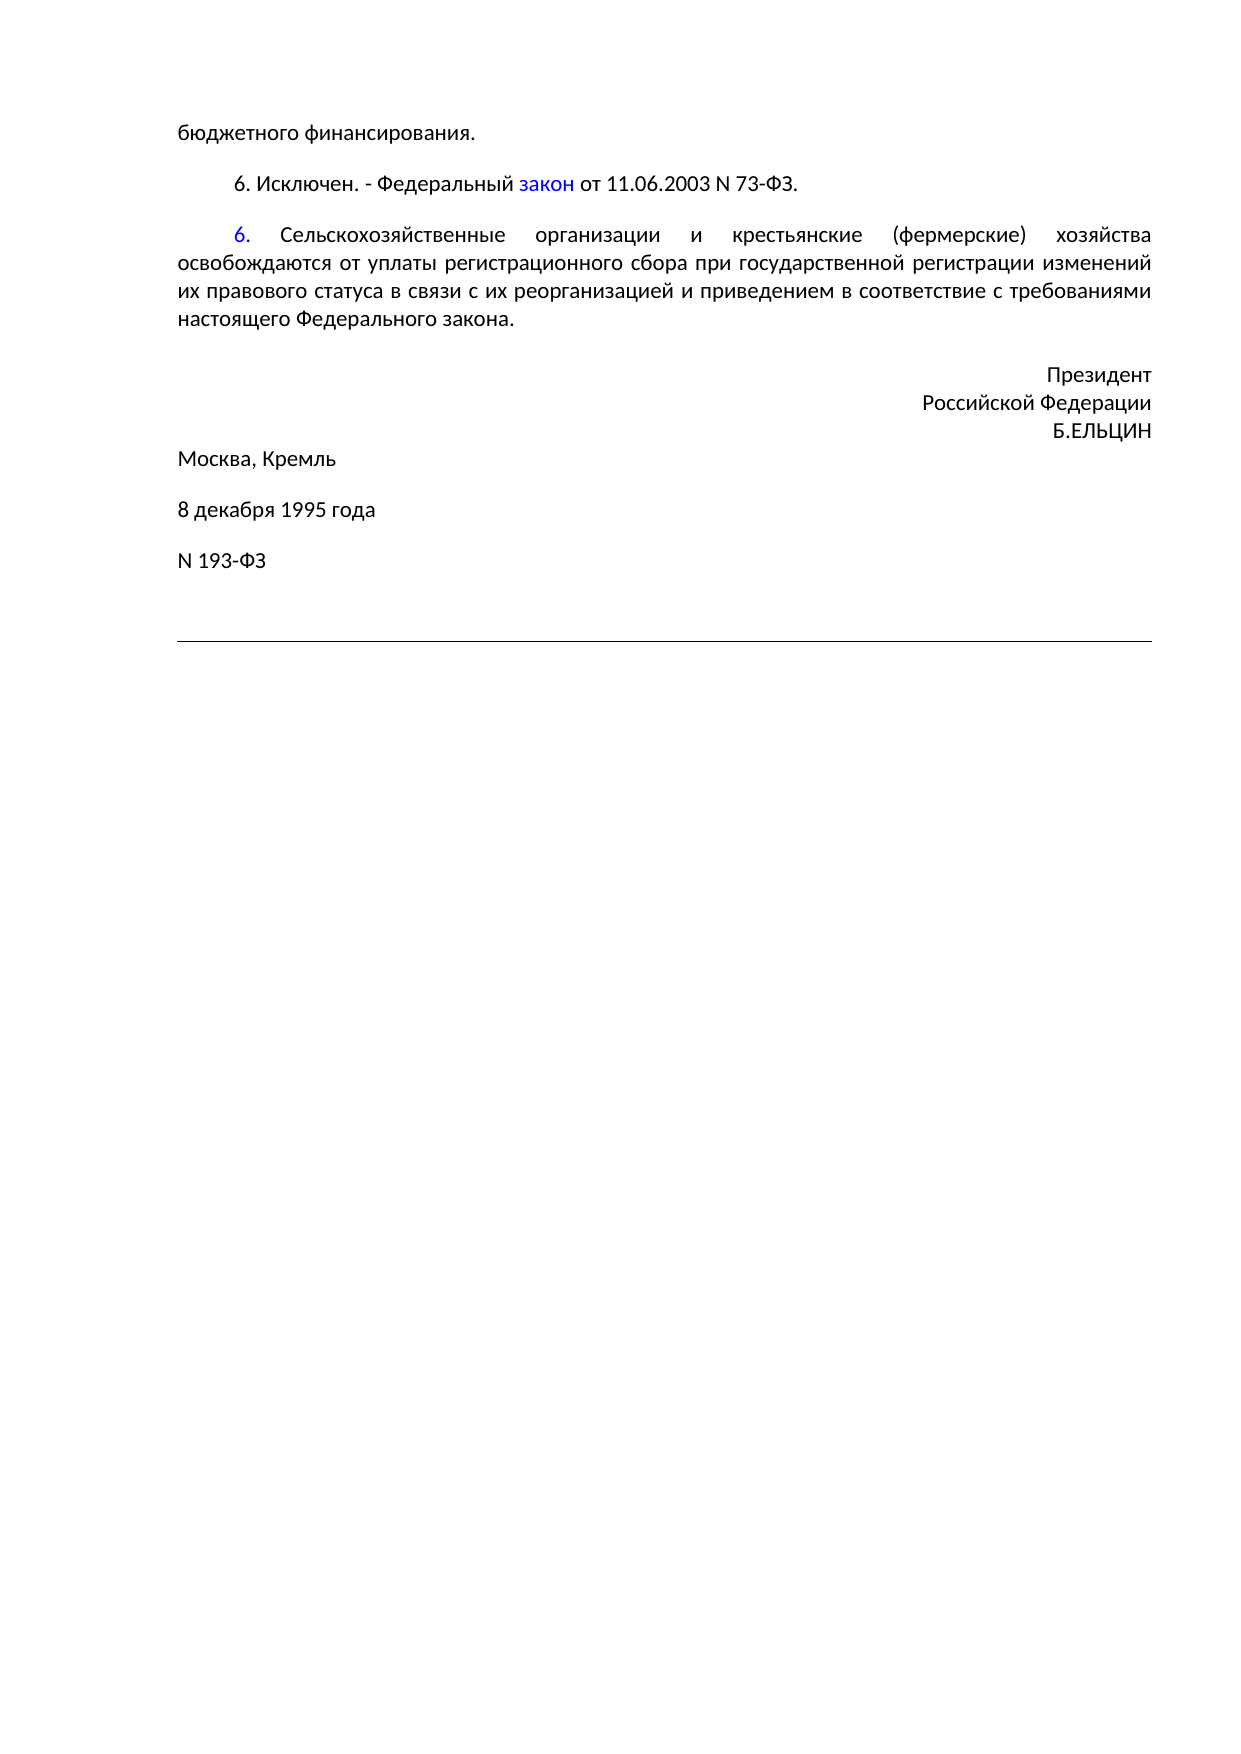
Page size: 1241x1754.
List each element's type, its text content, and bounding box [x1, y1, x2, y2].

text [177, 118, 1152, 146]
text 6. Исключен. - Федеральный закон от 11.06.2003 N 73-ФЗ. [177, 169, 1152, 197]
text 6. Сельскохозяйственные организации и крестьянские (фермерские) хозяйства освобождаются от уплаты регистрационного сбора при государственной регистрации изменений их правового статуса в связи с их реорганизацией и приведением в соответствие с требованиями настоящего Федерального закона. [177, 220, 1152, 332]
text Президент [177, 360, 1152, 388]
text Москва, Кремль [177, 444, 1152, 472]
text Российской Федерации [177, 388, 1152, 416]
text N 193-ФЗ [177, 546, 1152, 574]
text Б.ЕЛЬЦИН [177, 416, 1152, 444]
text 8 декабря 1995 года [177, 495, 1152, 523]
